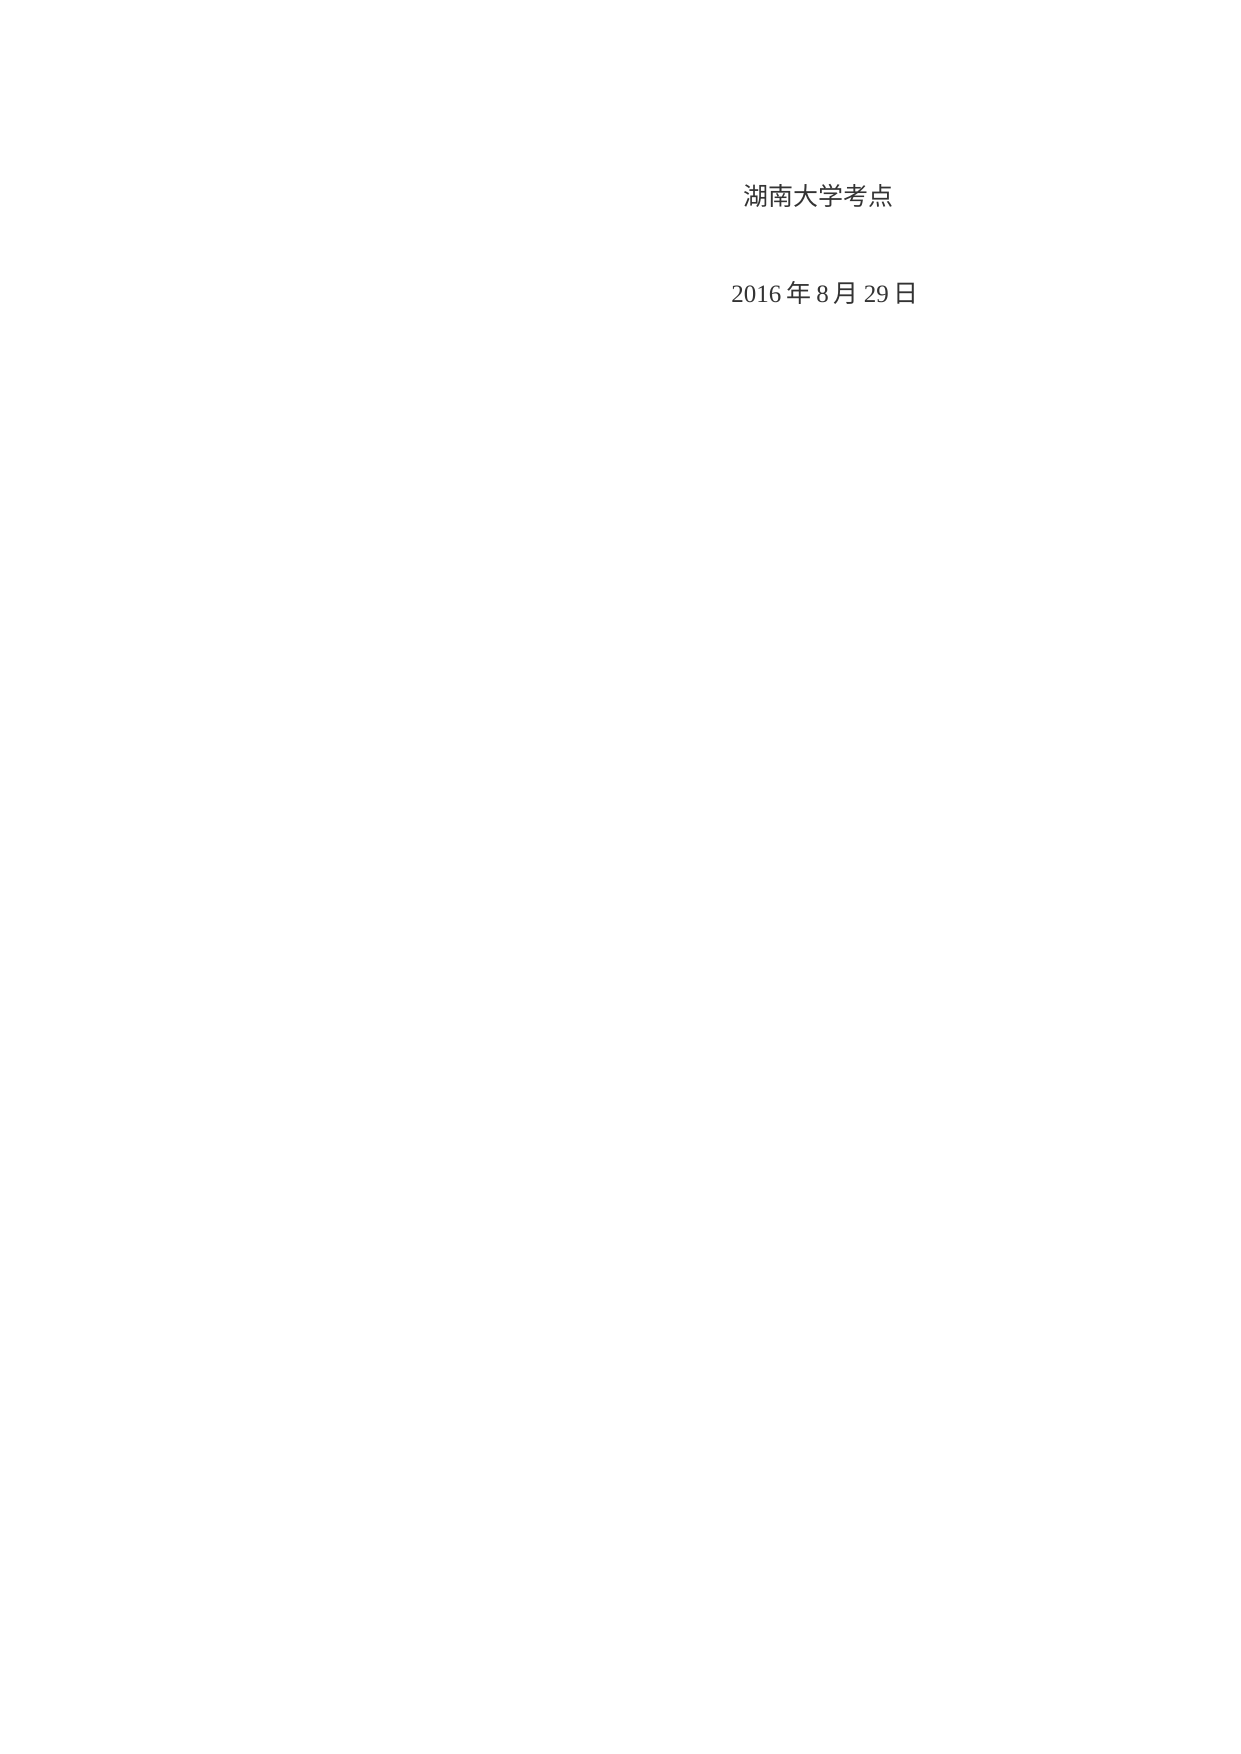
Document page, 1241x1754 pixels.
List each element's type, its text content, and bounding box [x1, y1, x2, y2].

text 湖南大学考点 2016年8月29日 [187, 162, 1053, 324]
